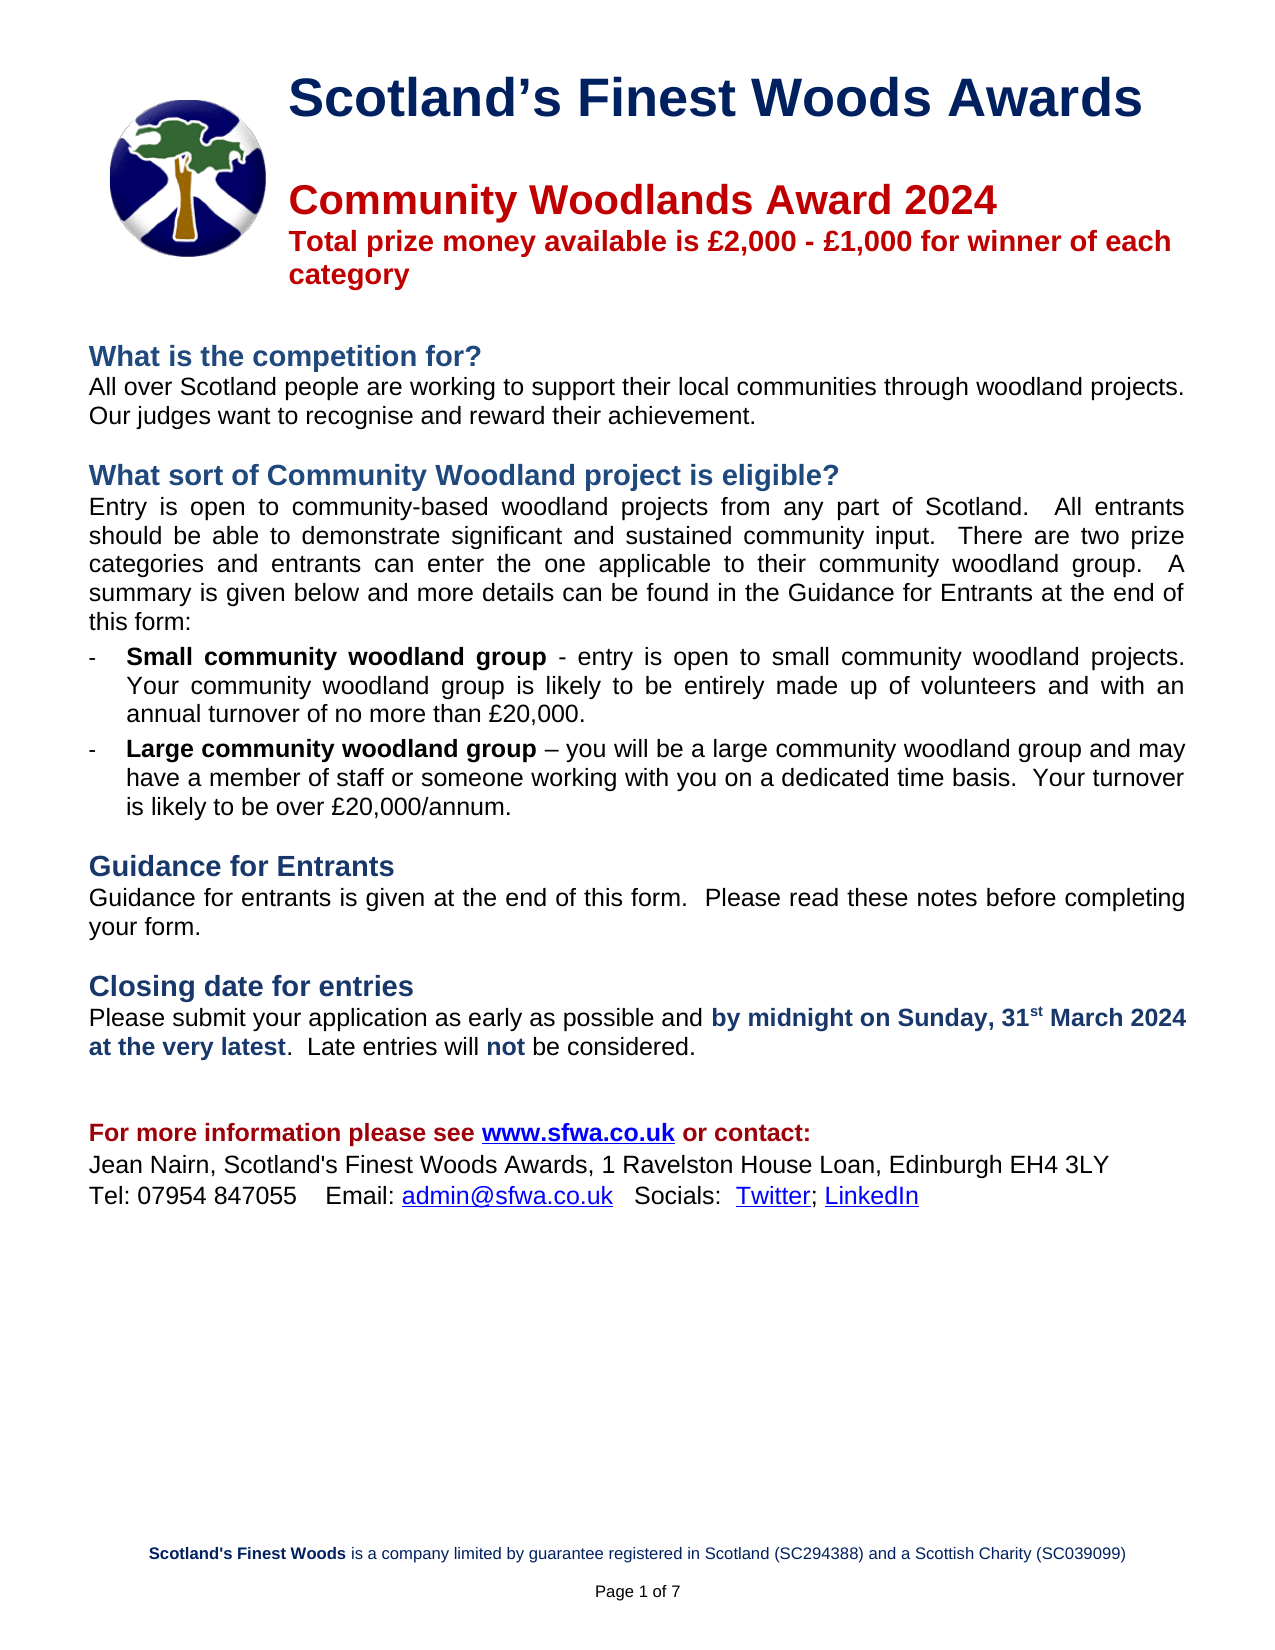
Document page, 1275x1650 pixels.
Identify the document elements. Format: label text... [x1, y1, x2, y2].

text What sort of Community Woodland project is eligible? [89, 458, 1186, 492]
text Closing date for entries [89, 969, 1186, 1003]
text For more information please see www.sfwa.co.uk or contact: [89, 1118, 1186, 1147]
table_header [89, 66, 277, 291]
text Guidance for entrants is given at the end of this form. Please read these notes before completing your form. [89, 883, 1186, 941]
picture [109, 100, 266, 257]
text What is the competition for? [89, 339, 1186, 372]
list Large community woodland group – you will be a large community woodland group and may have a member of staff or someone working with you on a dedicated time basis. Your turnover is likely to be over £20,000/annum. [89, 734, 1186, 821]
list Small community woodland group - entry is open to small community woodland projects. Your community woodland group is likely to be entirely made up of volunteers and with an annual turnover of no more than £20,000. [89, 642, 1186, 728]
text All over Scotland people are working to support their local communities through woodland projects. Our judges want to recognise and reward their achievement. [89, 372, 1186, 430]
table_header Scotland’s Finest Woods Awards Community Woodlands Award 2024 Total prize money available is £2,000 - £1,000 for winner of each category [277, 66, 1193, 291]
text Please submit your application as early as possible and by midnight on Sunday, 31st March 2024 at the very latest. Late entries will not be considered. [89, 1003, 1186, 1060]
text Guidance for Entrants [89, 849, 1186, 883]
text Entry is open to community-based woodland projects from any part of Scotland. All entrants should be able to demonstrate significant and sustained community input. There are two prize categories and entrants can enter the one applicable to their community woodland group. A summary is given below and more details can be found in the Guidance for Entrants at the end of this form: [89, 492, 1186, 636]
text Jean Nairn, Scotland's Finest Woods Awards, 1 Ravelston House Loan, Edinburgh EH4 3LY Tel: 07954 847055 Email: admin@sfwa.co.uk Socials: Twitter; LinkedIn [89, 1147, 1186, 1209]
